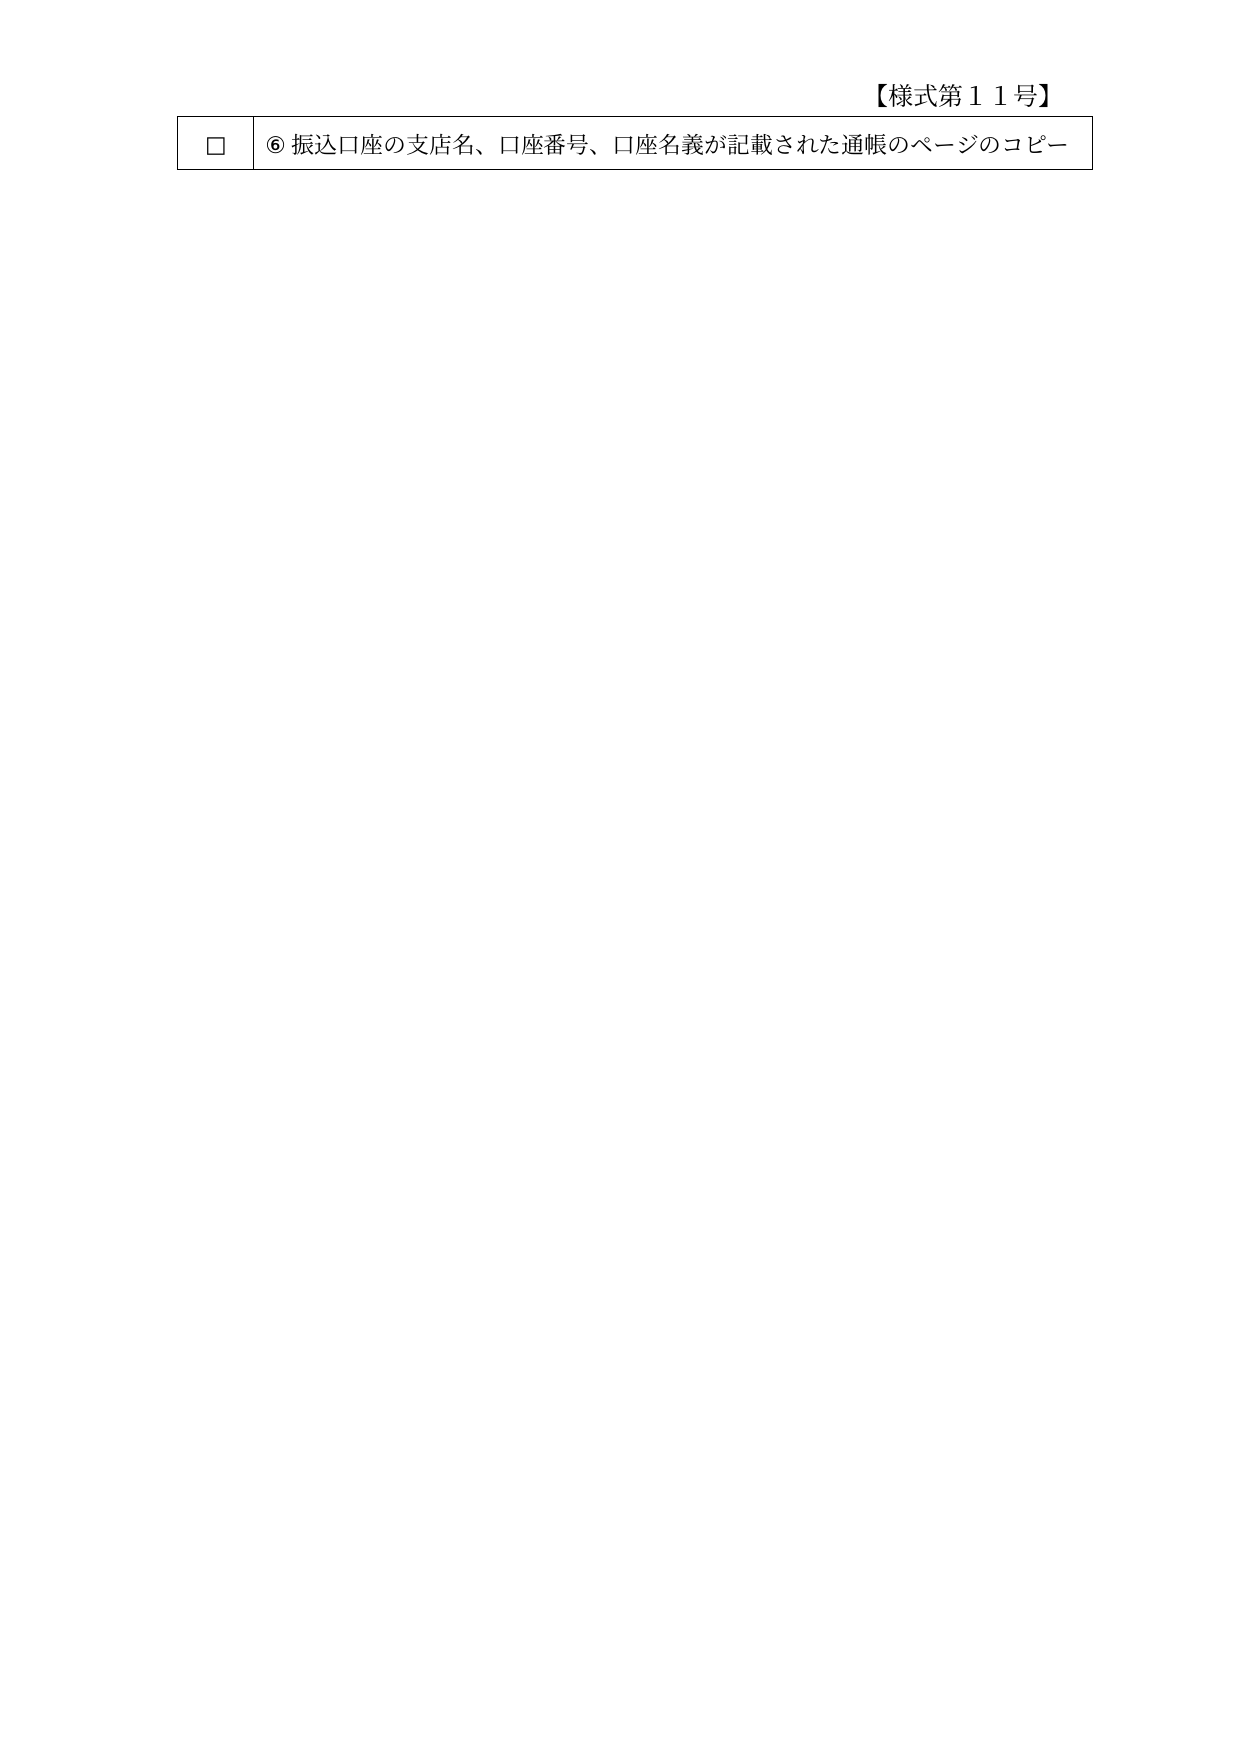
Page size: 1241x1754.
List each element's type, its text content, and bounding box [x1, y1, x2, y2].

table_cell ⑥ 振込口座の支店名、口座番号、口座名義が記載された通帳のページのコピー [254, 117, 1092, 169]
table_cell □ [178, 117, 253, 169]
